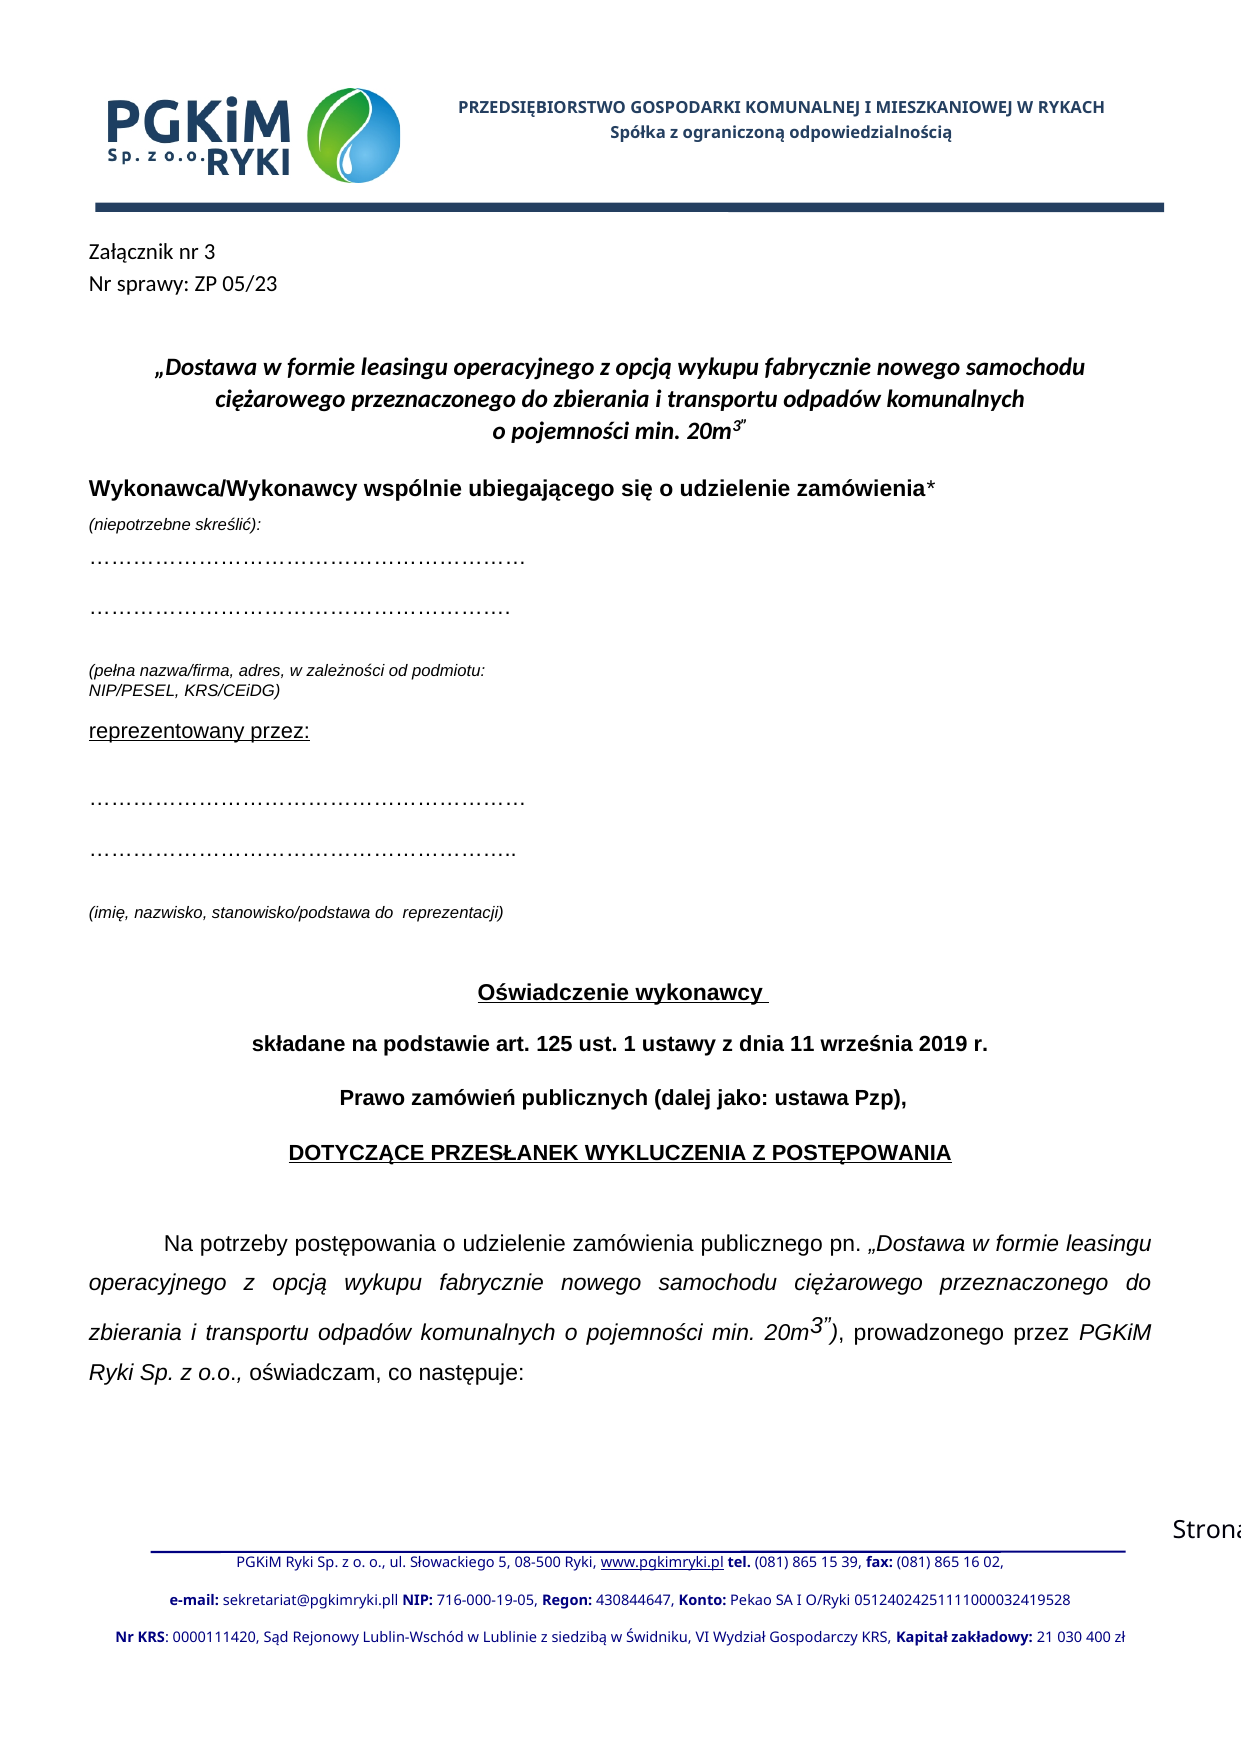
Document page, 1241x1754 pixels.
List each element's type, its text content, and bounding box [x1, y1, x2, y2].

text Nr sprawy: ZP 05/23 [89, 269, 1152, 298]
text (pełna nazwa/firma, adres, w zależności od podmiotu: NIP/PESEL, KRS/CEiDG) [89, 661, 531, 700]
text Prawo zamówień publicznych (dalej jako: ustawa Pzp), [89, 1085, 1152, 1111]
text Załącznik nr 3 [89, 237, 1152, 265]
text Wykonawca/Wykonawcy wspólnie ubiegającego się o udzielenie zamówienia* [89, 475, 1152, 502]
text o pojemności min. 20m3” [89, 415, 1152, 446]
text ………………………………………………………………………………………………………. [89, 544, 531, 619]
picture [103, 88, 400, 183]
text „Dostawa w formie leasingu operacyjnego z opcją wykupu fabrycznie nowego samochodu ciężarowego przeznaczonego do zbierania i transportu odpadów komunalnych [89, 351, 1152, 413]
text składane na podstawie art. 125 ust. 1 ustawy z dnia 11 września 2019 r. [89, 1031, 1152, 1056]
text DOTYCZĄCE PRZESŁANEK WYKLUCZENIA Z POSTĘPOWANIA [89, 1140, 1152, 1165]
text Na potrzeby postępowania o udzielenie zamówienia publicznego pn. „Dostawa w formie leasingu operacyjnego z opcją wykupu fabrycznie nowego samochodu ciężarowego przeznaczonego do zbierania i transportu odpadów komunalnych o pojemności min. 20m3”), prowadzonego przez PGKiM Ryki Sp. z o.o., oświadczam, co następuje: [89, 1229, 1152, 1385]
text (imię, nazwisko, stanowisko/podstawa do reprezentacji) [89, 903, 531, 922]
text reprezentowany przez: [89, 718, 1152, 743]
text ……………………………………………………………………………………………………….. [89, 785, 531, 861]
text (niepotrzebne skreślić): [89, 515, 1152, 534]
text Oświadczenie wykonawcy [89, 939, 1152, 1005]
